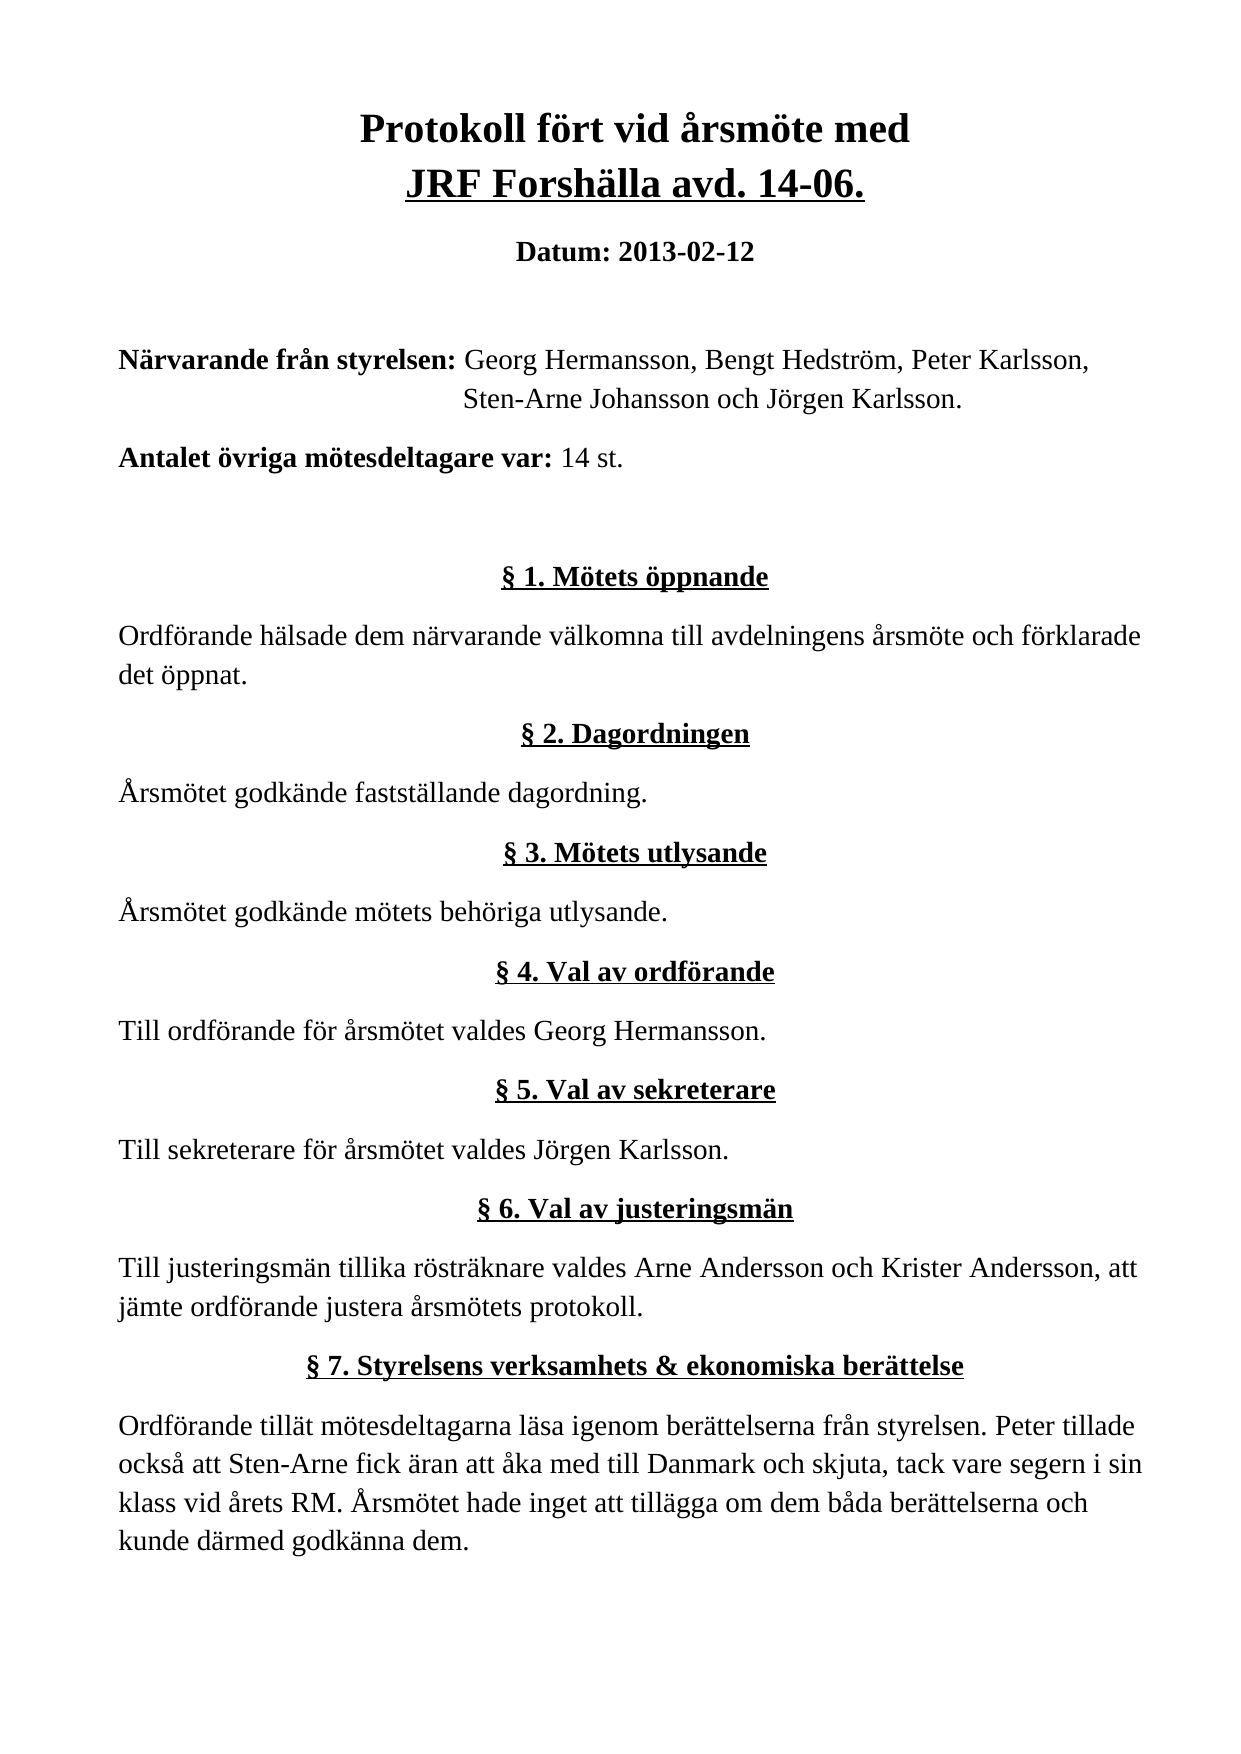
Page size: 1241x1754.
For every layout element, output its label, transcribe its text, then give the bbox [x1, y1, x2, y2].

text § 6. Val av justeringsmän [118, 1191, 1152, 1225]
text Datum: 2013-02-12 [118, 234, 1152, 268]
text § 5. Val av sekreterare [118, 1072, 1152, 1106]
text § 7. Styrelsens verksamhets & ekonomiska berättelse [118, 1348, 1152, 1382]
text § 2. Dagordningen [118, 716, 1152, 750]
text § 3. Mötets utlysande [118, 835, 1152, 868]
text Protokoll fört vid årsmöte med JRF Forshälla avd. 14-06. [118, 103, 1152, 206]
text Närvarande från styrelsen: Georg Hermansson, Bengt Hedström, Peter Karlsson, Sten-Arne Johansson och Jörgen Karlsson. [118, 342, 1152, 414]
text § 4. Val av ordförande [118, 954, 1152, 987]
text § 1. Mötets öppnande [118, 559, 1152, 592]
text Årsmötet godkände mötets behöriga utlysande. [118, 894, 1152, 928]
text Antalet övriga mötesdeltagare var: 14 st. [118, 440, 1152, 474]
text Årsmötet godkände fastställande dagordning. [118, 776, 1152, 809]
text Ordförande tillät mötesdeltagarna läsa igenom berättelserna från styrelsen. Peter tillade också att Sten-Arne fick äran att åka med till Danmark och skjuta, tack vare segern i sin klass vid årets RM. Årsmötet hade inget att tillägga om dem båda berättelserna och kunde därmed godkänna dem. [118, 1408, 1152, 1557]
text Till justeringsmän tillika rösträknare valdes Arne Andersson och Krister Andersson, att jämte ordförande justera årsmötets protokoll. [118, 1251, 1152, 1323]
text Till sekreterare för årsmötet valdes Jörgen Karlsson. [118, 1132, 1152, 1165]
text Ordförande hälsade dem närvarande välkomna till avdelningens årsmöte och förklarade det öppnat. [118, 618, 1152, 690]
text Till ordförande för årsmötet valdes Georg Hermansson. [118, 1013, 1152, 1047]
